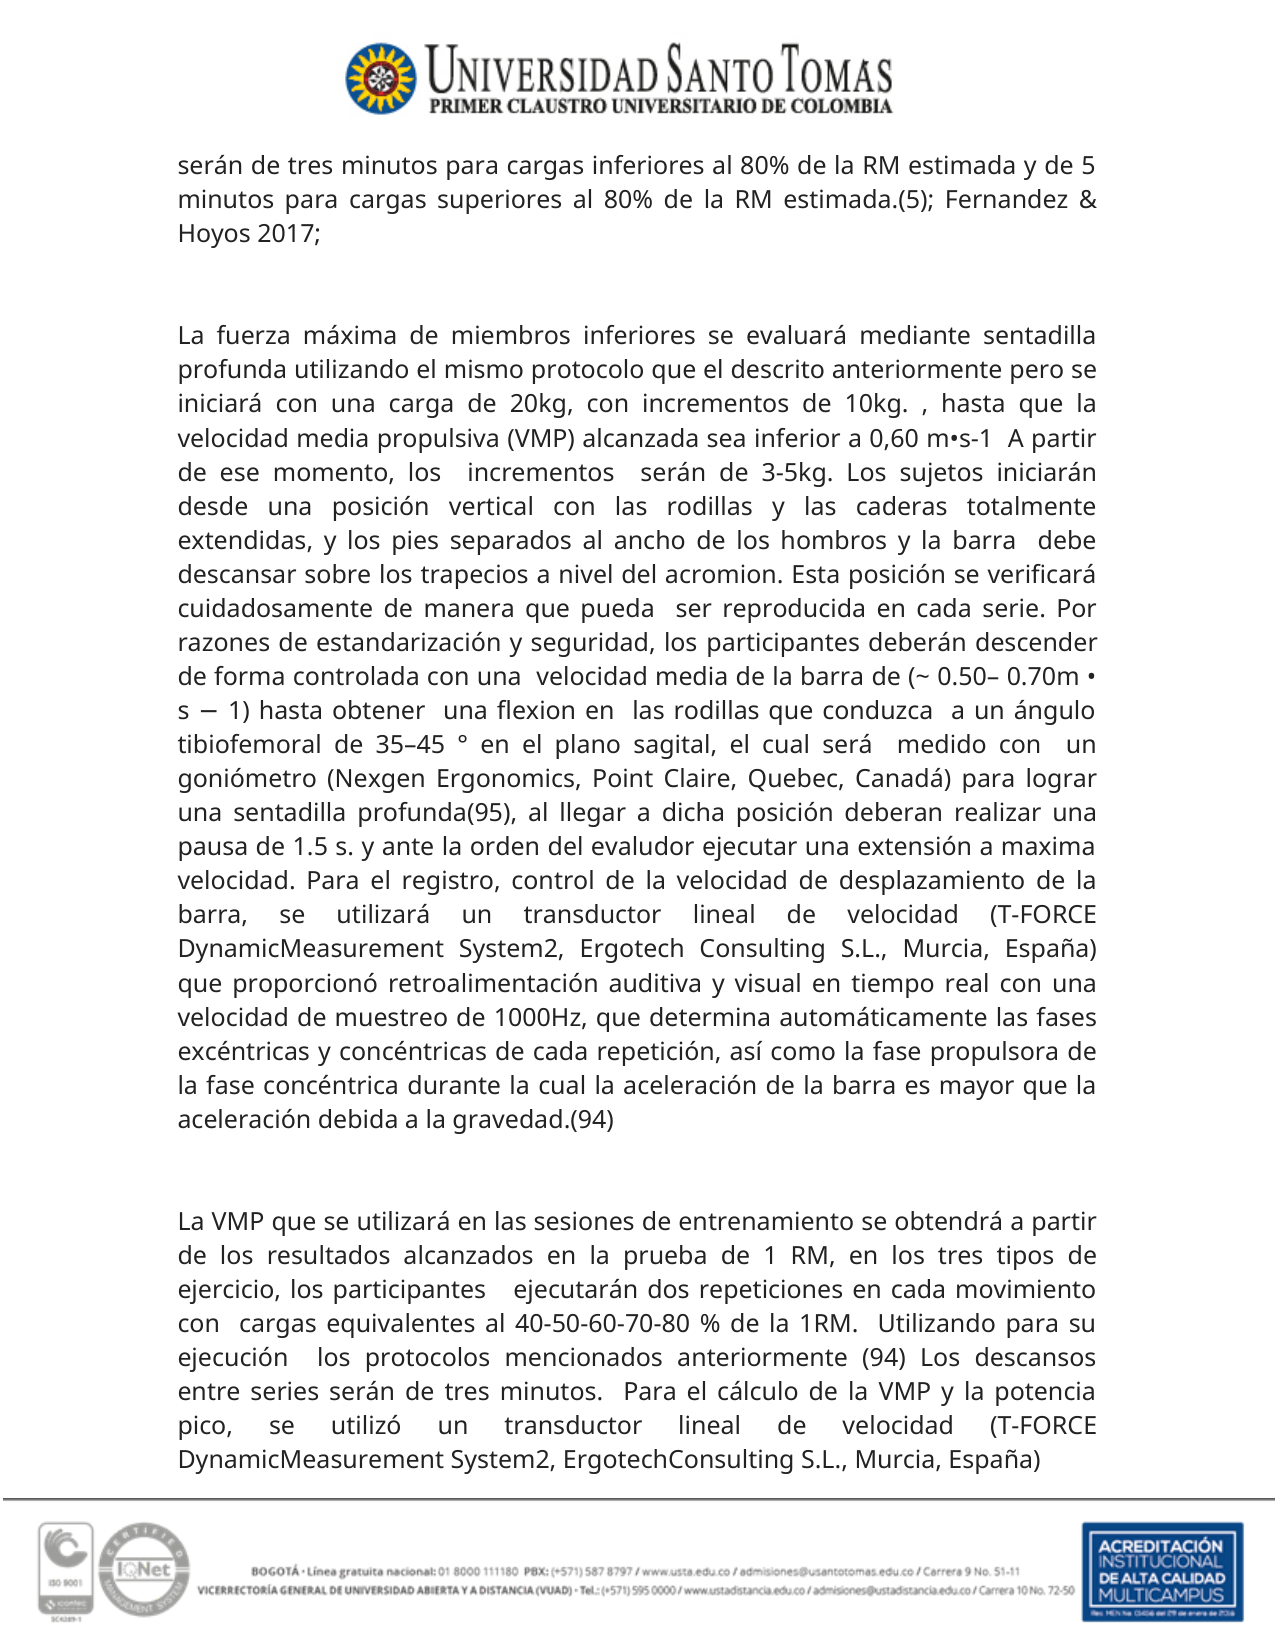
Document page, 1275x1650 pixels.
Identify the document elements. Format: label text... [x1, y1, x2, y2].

picture [3, 1498, 1275, 1650]
picture [154, 8, 1084, 159]
text La VMP que se utilizará en las sesiones de entrenamiento se obtendrá a partir de los resultados alcanzados en la prueba de 1 RM, en los tres tipos de ejercicio, los participantes ejecutarán dos repeticiones en cada movimiento con cargas equivalentes al 40-50-60-70-80 % de la 1RM. Utilizando para su ejecución los protocolos mencionados anteriormente (94) Los descansos entre series serán de tres minutos. Para el cálculo de la VMP y la potencia pico, se utilizó un transductor lineal de velocidad (T-FORCE DynamicMeasurement System2, ErgotechConsulting S.L., Murcia, España) [177, 1204, 1098, 1476]
